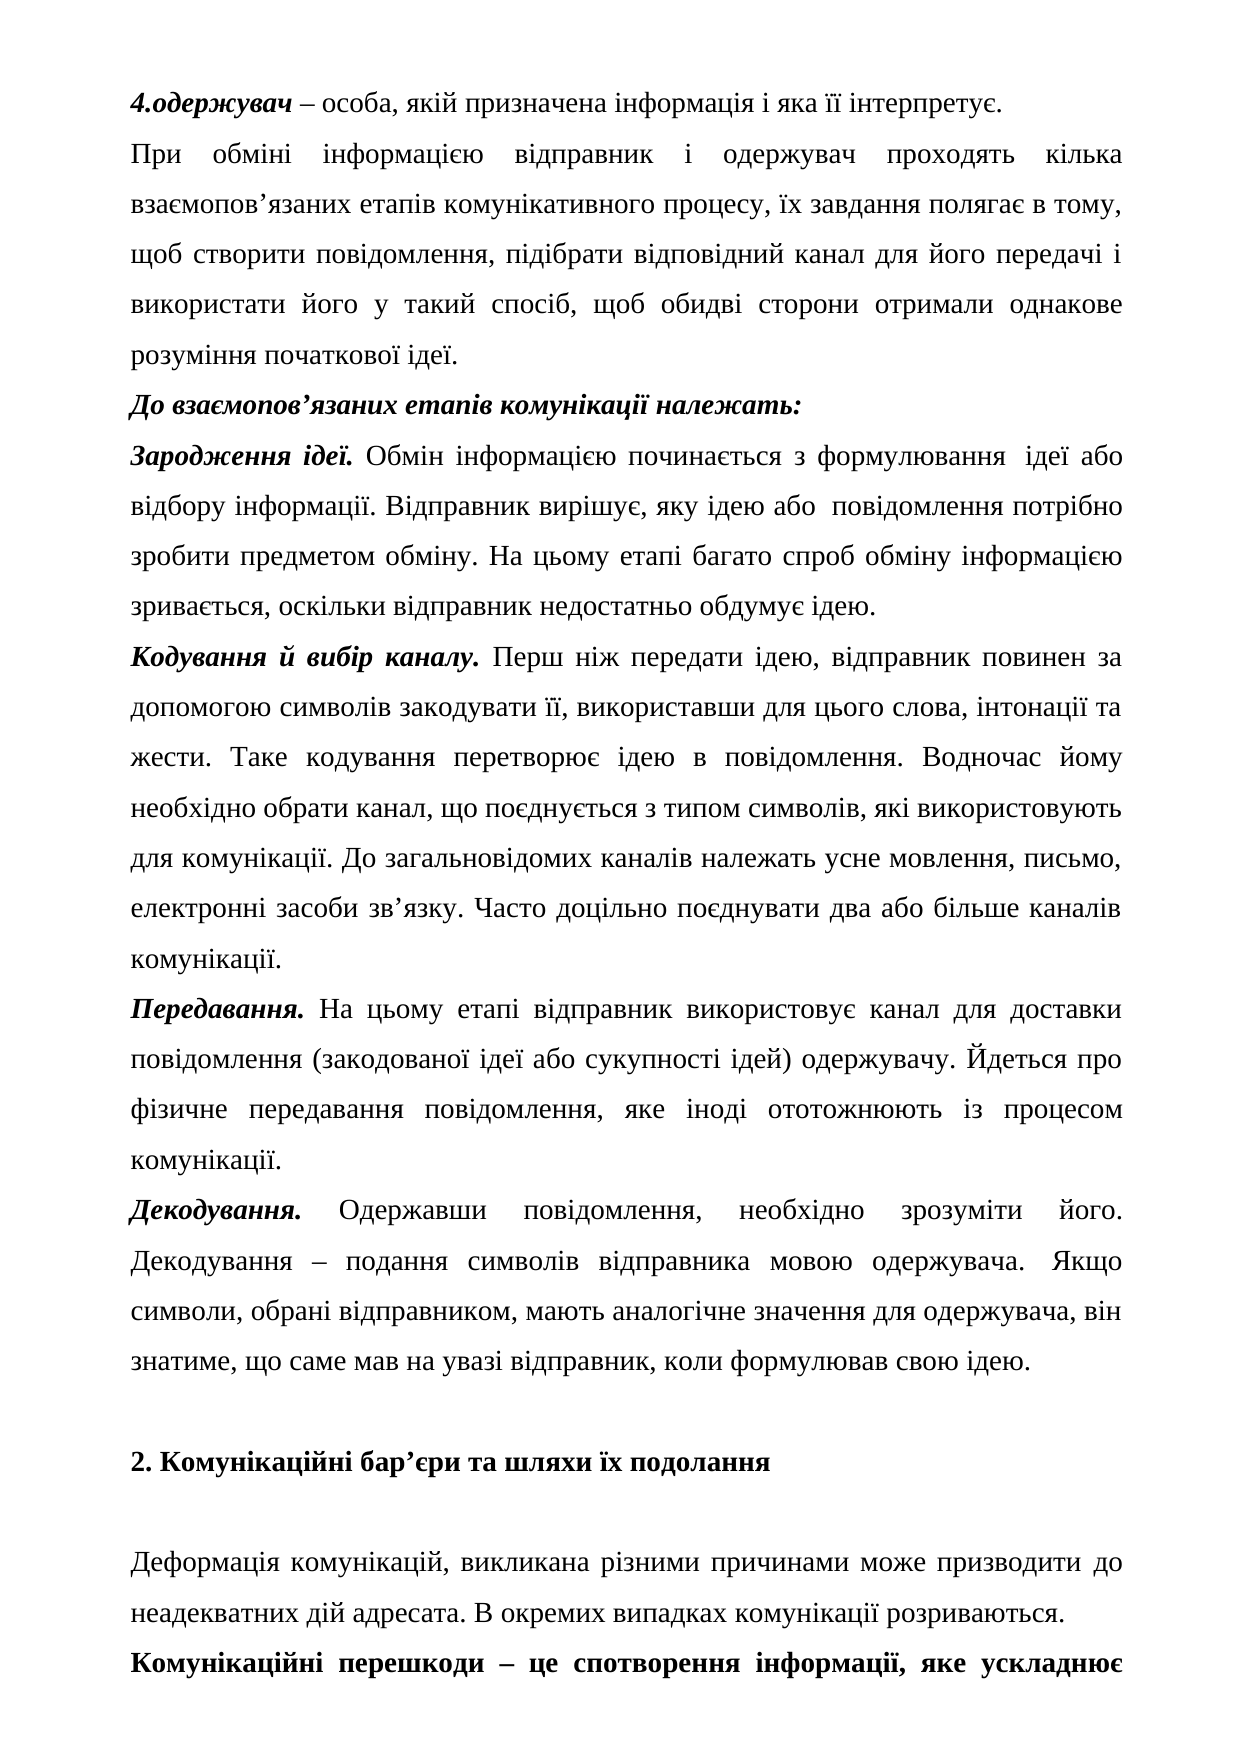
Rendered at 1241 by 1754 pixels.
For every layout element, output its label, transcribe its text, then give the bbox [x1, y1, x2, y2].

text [130, 1645, 1123, 1679]
text 4.одержувач – особа, якій призначена інформація і яка її інтерпретує. [130, 85, 1123, 119]
text Деформація комунікацій, викликана різними причинами може призводити до неадекватних дій адресата. В окремих випадках комунікації розриваються. [130, 1544, 1123, 1628]
text До взаємопов’язаних етапів комунікації належать: [130, 387, 1123, 421]
text Декодування. Одержавши повідомлення, необхідно зрозуміти його. Декодування – подання символів відправника мовою одержувача. Якщо символи, обрані відправником, мають аналогічне значення для одержувача, він знатиме, що саме мав на увазі відправник, коли формулював свою ідею. [130, 1192, 1123, 1377]
text 2. Комунікаційні бар’єри та шляхи їх подолання [130, 1444, 1123, 1477]
text При обміні інформацією відправник і одержувач проходять кілька взаємопов’язаних етапів комунікативного процесу, їх завдання полягає в тому, щоб створити повідомлення, підібрати відповідний канал для його передачі і використати його у такий спосіб, щоб обидві сторони отримали однакове розуміння початкової ідеї. [130, 136, 1123, 371]
text Кодування й вибір каналу. Перш ніж передати ідею, відправник повинен за допомогою символів закодувати її, використавши для цього слова, інтонації та жести. Таке кодування перетворює ідею в повідомлення. Водночас йому необхідно обрати канал, що поєднується з типом символів, які використовують для комунікації. До загальновідомих каналів належать усне мовлення, письмо, електронні засоби зв’язку. Часто доцільно поєднувати два або більше каналів комунікації. [130, 639, 1123, 974]
text Передавання. На цьому етапі відправник використовує канал для доставки повідомлення (закодованої ідеї або сукупності ідей) одержувачу. Йдеться про фізичне передавання повідомлення, яке іноді ототожнюють із процесом комунікації. [130, 991, 1123, 1176]
text Зародження ідеї. Обмін інформацією починається з формулювання ідеї або відбору інформації. Відправник вирішує, яку ідею або повідомлення потрібно зробити предметом обміну. На цьому етапі багато спроб обміну інформацією зривається, оскільки відправник недостатньо обдумує ідею. [130, 438, 1123, 622]
